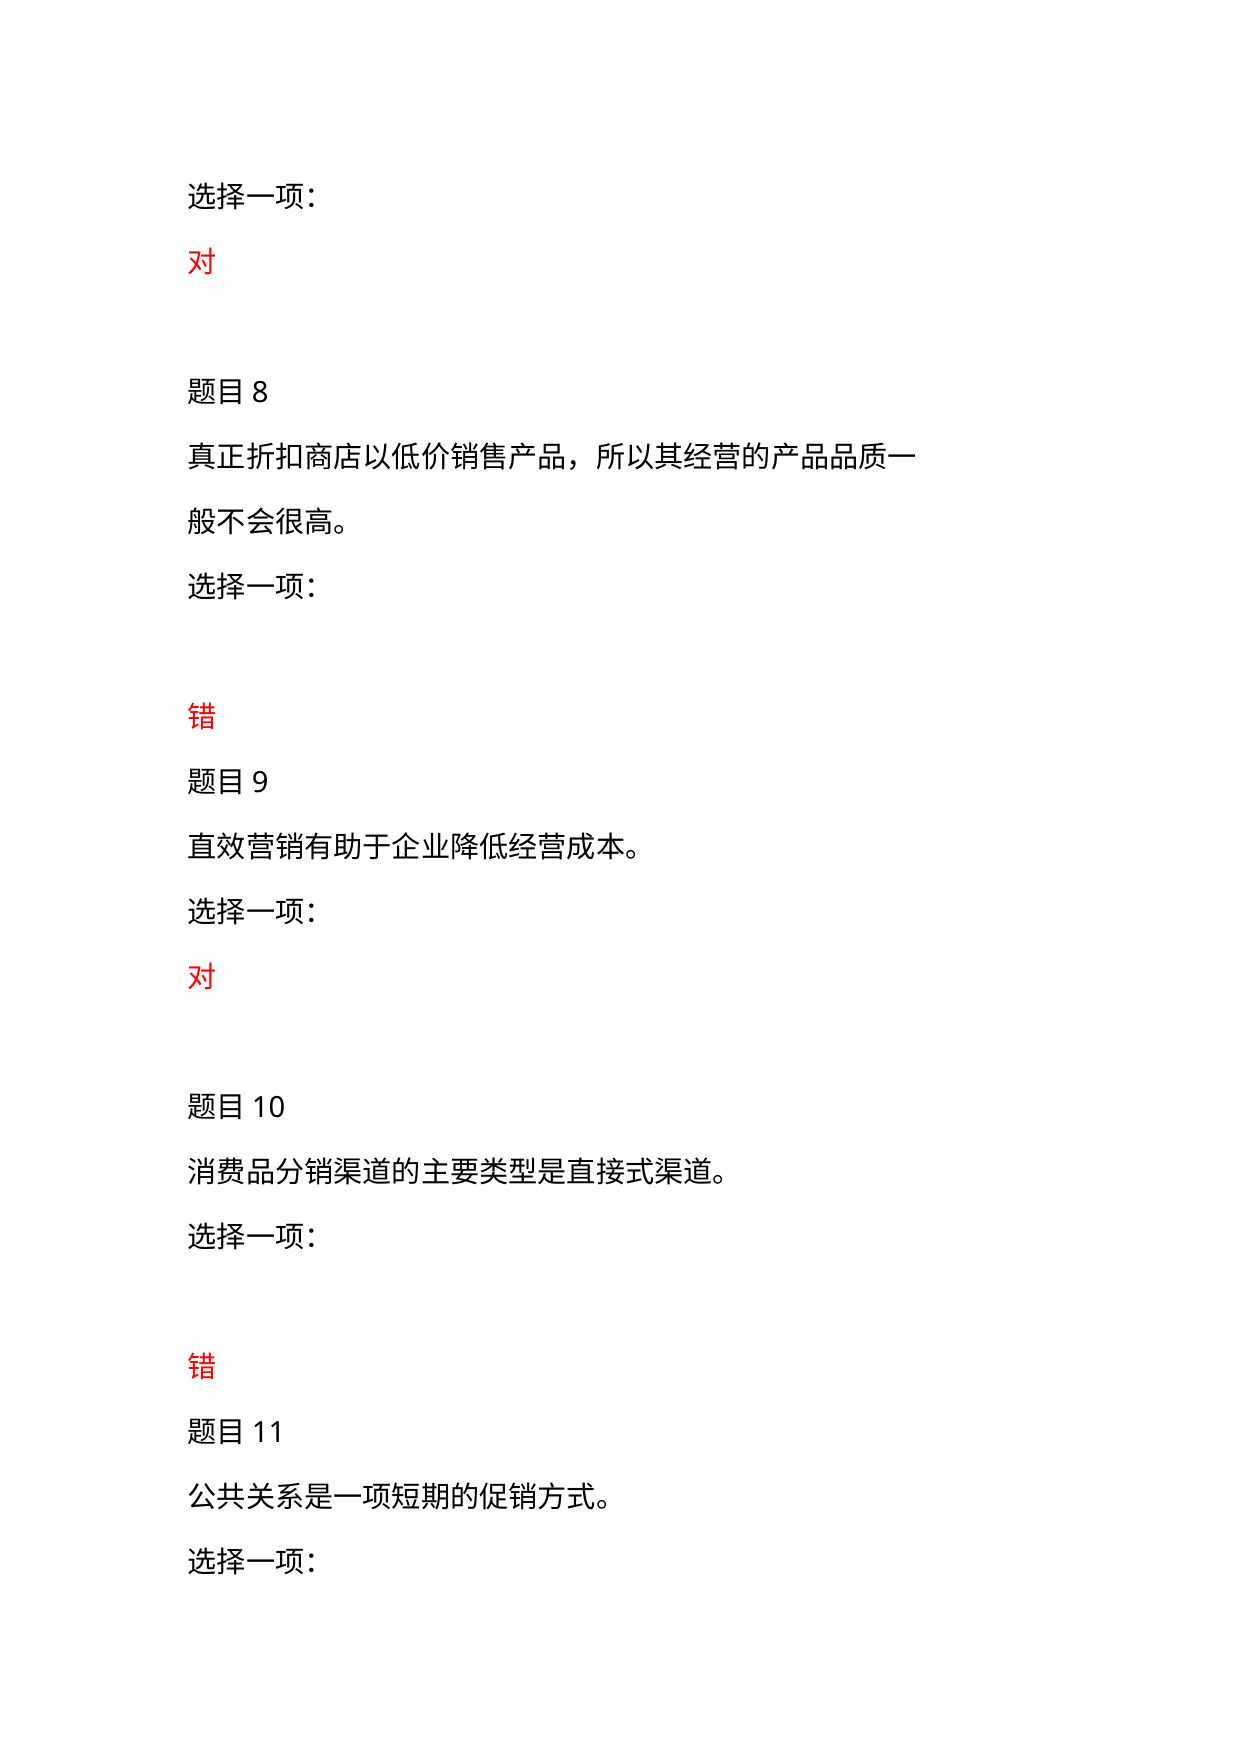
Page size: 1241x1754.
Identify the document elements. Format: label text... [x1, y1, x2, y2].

text 题目9 [187, 747, 1053, 812]
text 选择一项： [187, 1202, 1053, 1267]
text 选择一项： [187, 162, 1053, 227]
text 题目10 [187, 1072, 1053, 1137]
text 选择一项： [187, 1527, 1053, 1592]
text 对 [187, 942, 1053, 1007]
text 真正折扣商店以低价销售产品，所以其经营的产品品质一 [187, 422, 1053, 487]
text 公共关系是一项短期的促销方式。 [187, 1462, 1053, 1527]
text 直效营销有助于企业降低经营成本。 [187, 812, 1053, 877]
text 选择一项： [187, 877, 1053, 942]
text 对 [187, 227, 1053, 292]
text 选择一项： [187, 552, 1053, 617]
text 错 [187, 682, 1053, 747]
text 题目11 [187, 1397, 1053, 1462]
text 般不会很高。 [187, 487, 1053, 552]
text 消费品分销渠道的主要类型是直接式渠道。 [187, 1137, 1053, 1202]
text 题目8 [187, 357, 1053, 422]
text 错 [187, 1332, 1053, 1397]
